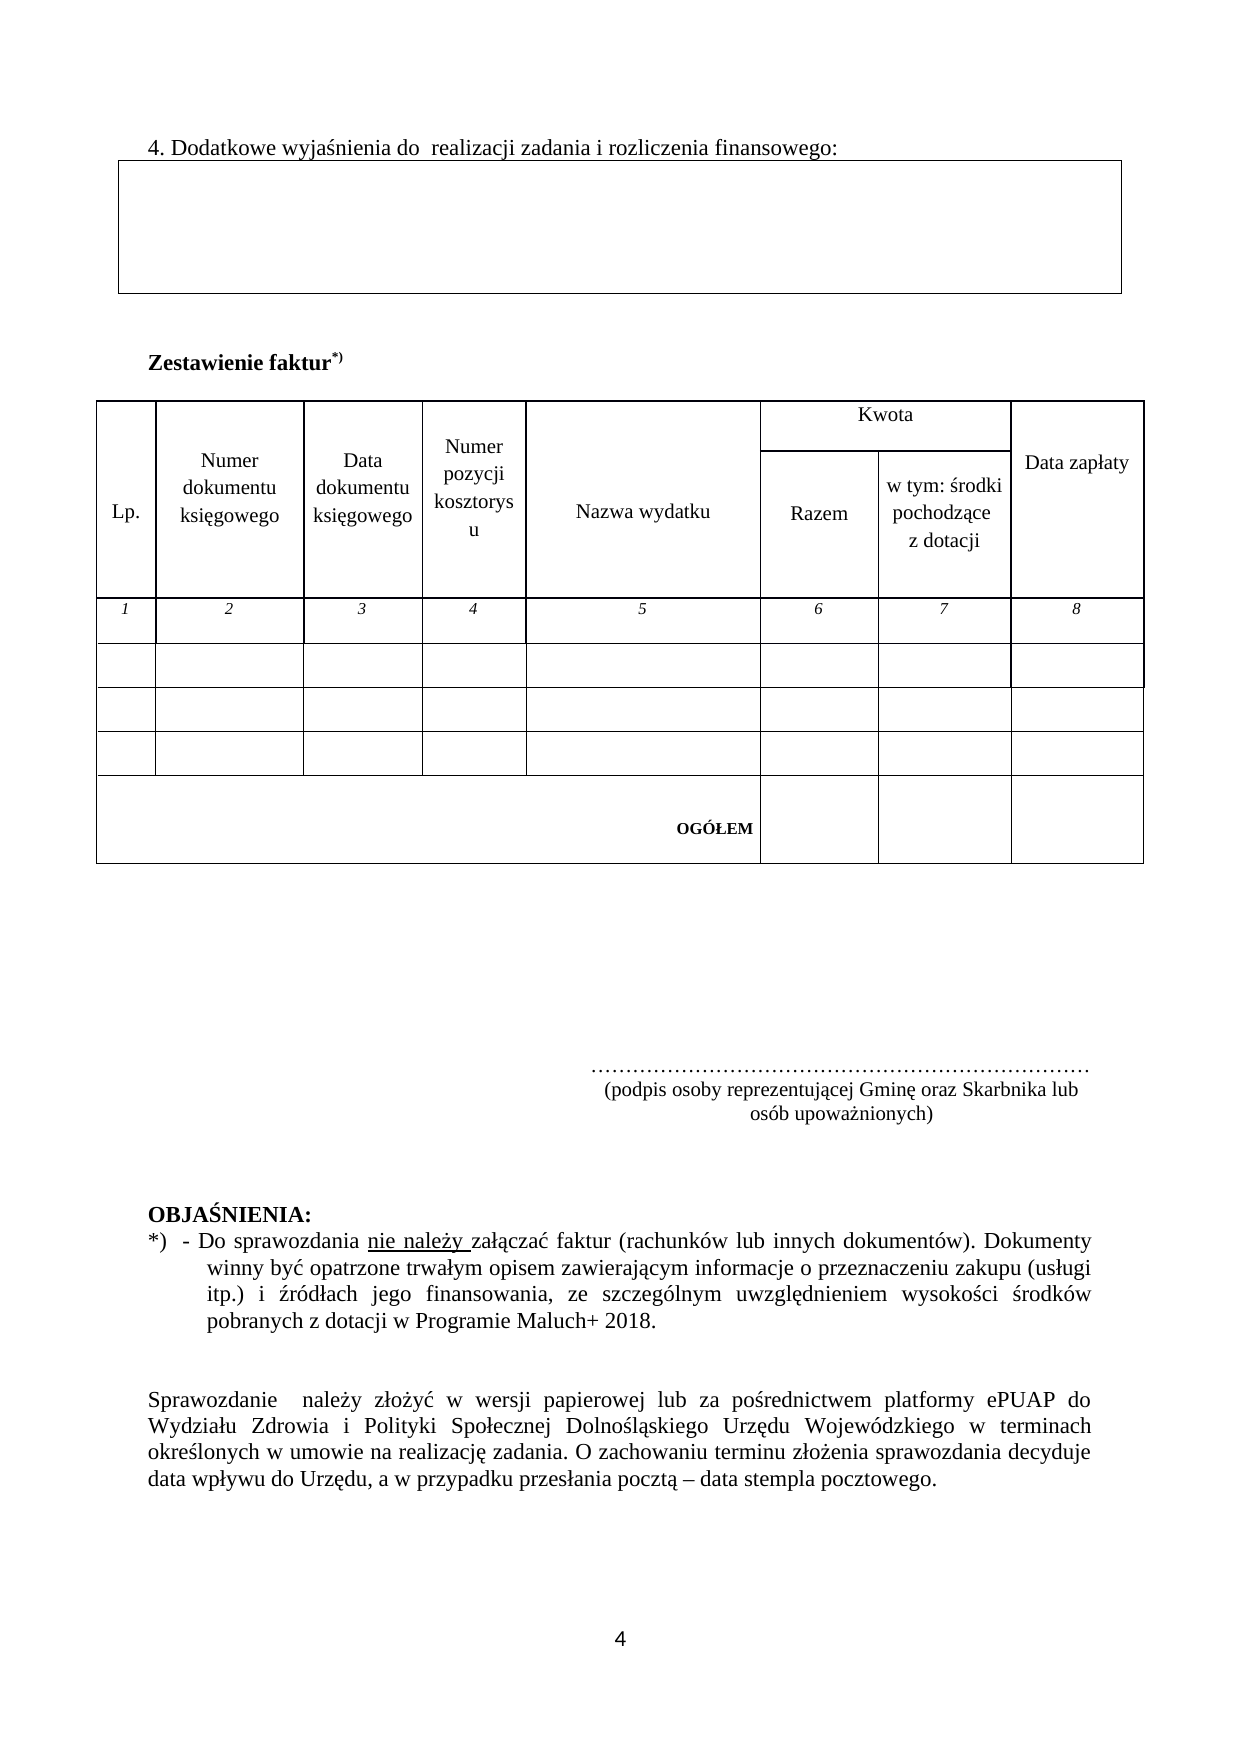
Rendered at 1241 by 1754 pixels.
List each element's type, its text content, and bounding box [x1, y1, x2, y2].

table_cell 3 [305, 599, 422, 643]
table_header Numer dokumentu księgowego [157, 402, 303, 597]
table_cell w tym: środki pochodzące z dotacji [879, 452, 1010, 597]
table_cell [156, 732, 303, 775]
table_cell [304, 644, 422, 687]
table_header Numer pozycji kosztorysu [423, 402, 525, 597]
table_cell [1012, 776, 1143, 862]
table_cell [304, 732, 422, 775]
table_cell [156, 644, 303, 687]
table_cell 2 [157, 599, 303, 643]
table_cell 4 [423, 599, 525, 643]
table_cell OGÓŁEM [97, 776, 760, 862]
table_cell 1 [97, 599, 155, 643]
table_cell [761, 732, 878, 775]
table_cell [879, 732, 1011, 775]
table_cell [1012, 732, 1143, 775]
table_cell [761, 688, 878, 731]
table_header Kwota [761, 402, 1010, 450]
table_cell [423, 644, 526, 687]
table_header [119, 161, 1121, 293]
table_cell [761, 644, 878, 687]
table_cell [97, 688, 155, 731]
text *) - Do sprawozdania nie należy załączać faktur (rachunków lub innych dokumentów). Dokumenty winny być opatrzone trwałym opisem zawierającym informacje o przeznaczeniu zakupu (usługi itp.) i źródłach jego finansowania, ze szczególnym uwzględnieniem wysokości środków pobranych z dotacji w Programie Maluch+ 2018. [148, 1228, 1093, 1333]
table_cell [879, 688, 1011, 731]
table_cell [156, 688, 303, 731]
table_cell Razem [761, 452, 878, 597]
table_cell [879, 644, 1010, 687]
table_cell [423, 688, 526, 731]
text OBJAŚNIENIA: [148, 1201, 1093, 1228]
text Sprawozdanie należy złożyć w wersji papierowej lub za pośrednictwem platformy ePUAP do Wydziału Zdrowia i Polityki Społecznej Dolnośląskiego Urzędu Wojewódzkiego w terminach określonych w umowie na realizację zadania. O zachowaniu terminu złożenia sprawozdania decyduje data wpływu do Urzędu, a w przypadku przesłania pocztą – data stempla pocztowego. [148, 1386, 1093, 1491]
text 4. Dodatkowe wyjaśnienia do realizacji zadania i rozliczenia finansowego: [148, 134, 1093, 160]
table_cell [761, 776, 878, 862]
table_cell 5 [527, 599, 760, 643]
table_header Nazwa wydatku [527, 402, 760, 597]
table_cell [879, 776, 1011, 862]
table_cell 7 [879, 599, 1010, 643]
table_cell [527, 688, 760, 731]
text (podpis osoby reprezentującej Gminę oraz Skarbnika lub osób upoważnionych) [590, 1077, 1093, 1125]
table_cell 6 [761, 599, 878, 643]
table_cell [1012, 688, 1143, 731]
table_cell [97, 644, 155, 687]
table_header Data zapłaty [1012, 402, 1143, 597]
table_cell [1012, 644, 1143, 687]
table_header Lp. [97, 402, 155, 597]
table_cell 8 [1012, 599, 1143, 643]
table_cell [527, 732, 760, 775]
table_cell [304, 688, 422, 731]
table_cell [97, 732, 155, 775]
table_cell [423, 732, 526, 775]
table_header Data dokumentu księgowego [305, 402, 422, 597]
text Zestawienie faktur*) [148, 349, 1093, 375]
table_cell [527, 644, 760, 687]
text ……………………………………………………………… [516, 1053, 1093, 1077]
